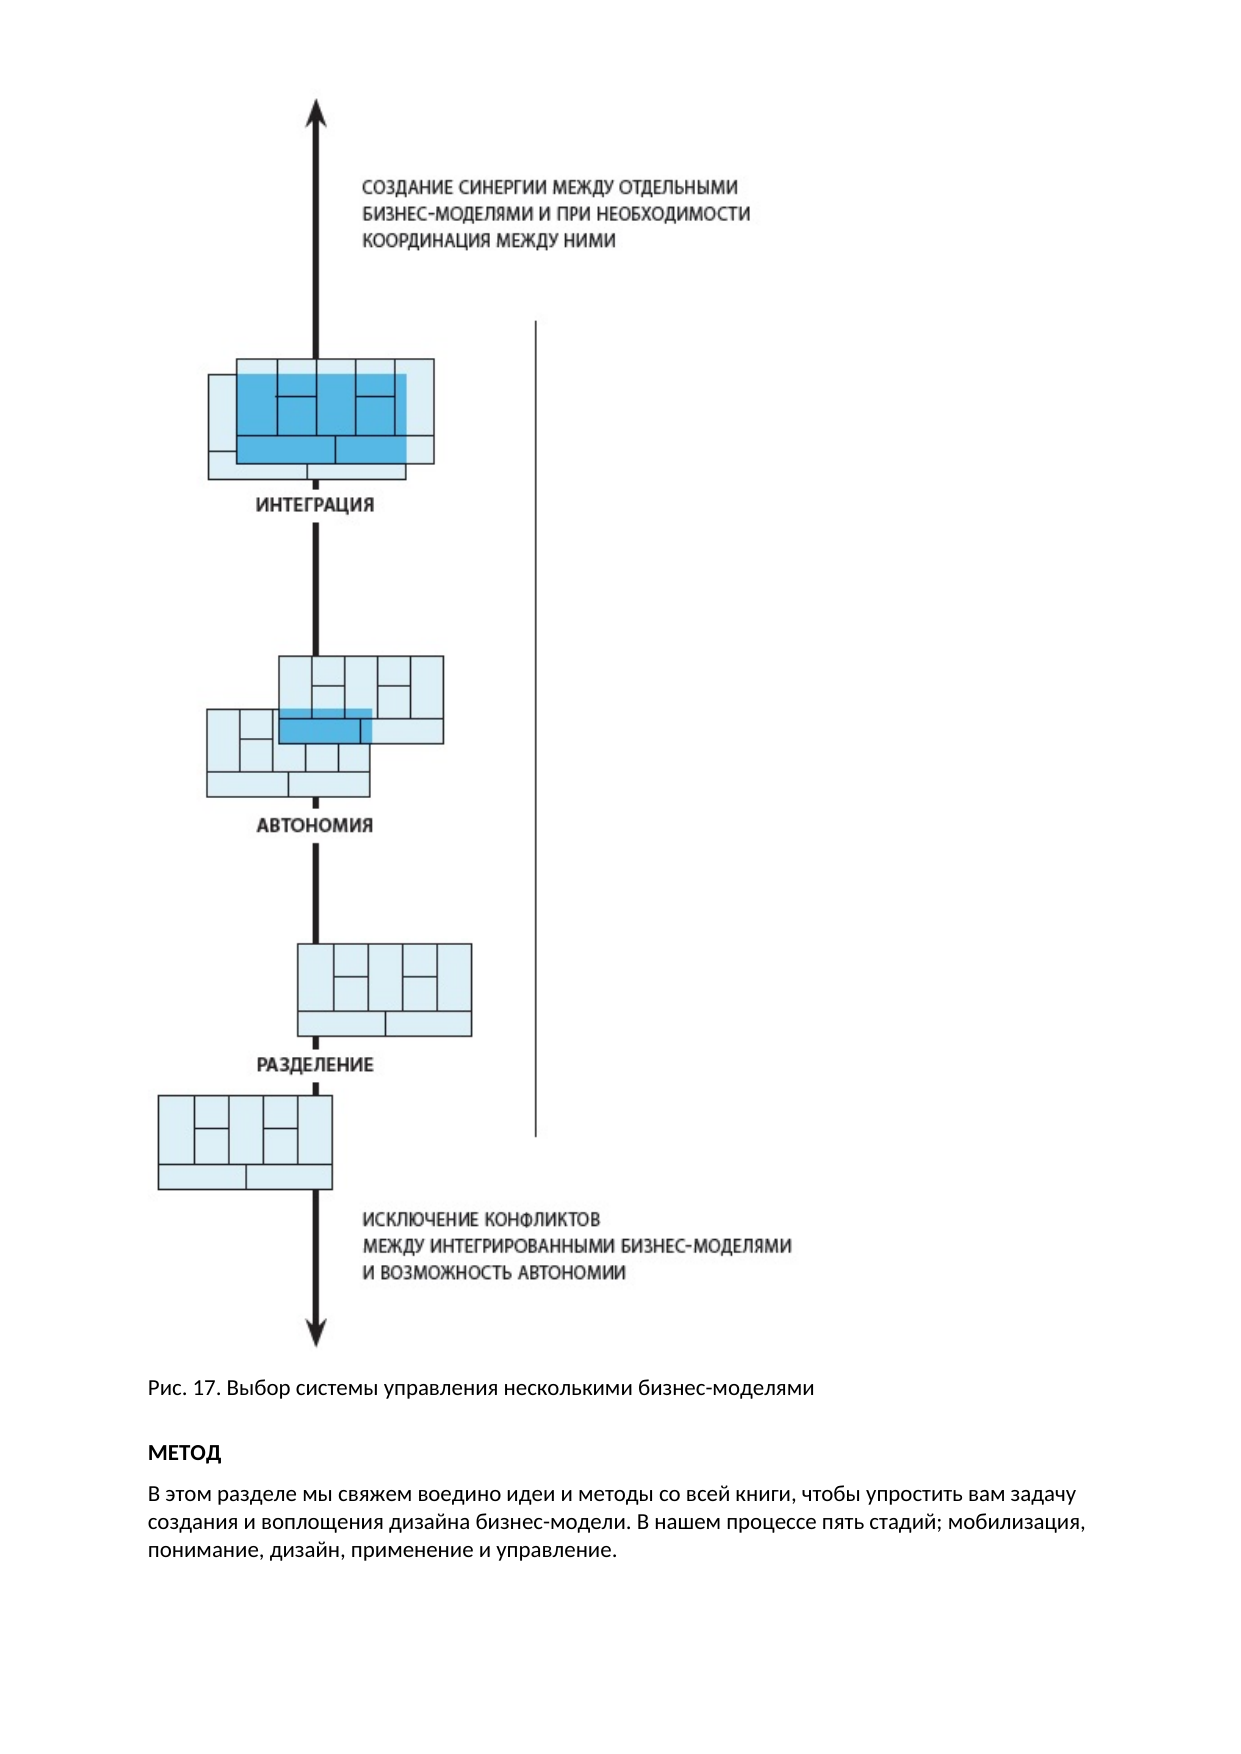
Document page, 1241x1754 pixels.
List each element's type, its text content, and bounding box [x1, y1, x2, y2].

text В этом разделе мы свяжем воедино идеи и методы со всей книги, чтобы упростить вам задачу создания и воплощения дизайна бизнес-модели. В нашем процессе пять стадий; мобилизация, понимание, дизайн, применение и управление. [148, 1479, 1152, 1563]
picture [147, 88, 803, 1361]
text МЕТОД [148, 1438, 1152, 1467]
text Рис. 17. Выбор системы управления несколькими бизнес-моделями [148, 1373, 1152, 1401]
